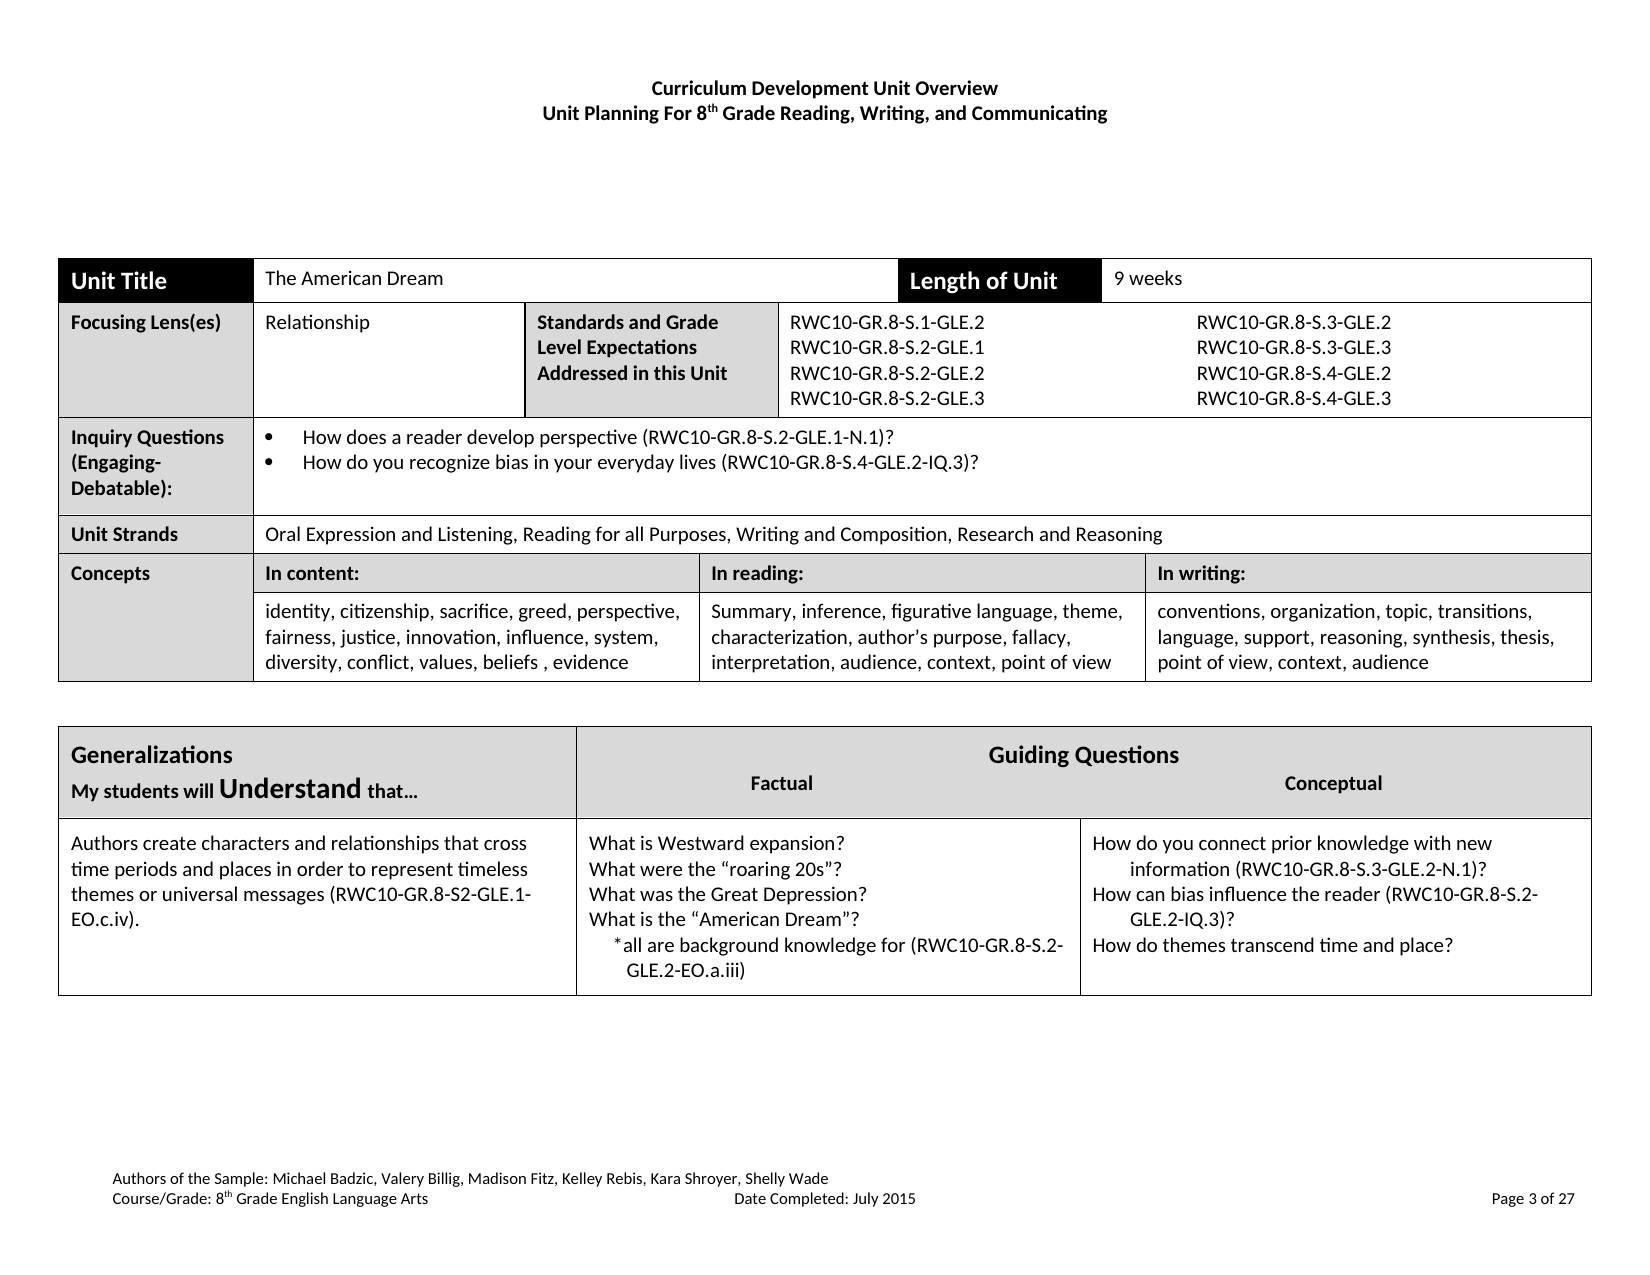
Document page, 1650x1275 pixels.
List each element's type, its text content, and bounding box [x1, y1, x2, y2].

table_cell In reading: [700, 554, 1145, 592]
table_cell Concepts [59, 554, 253, 681]
table_cell What is Westward expansion? What were the “roaring 20s”? What was the Great Depression? What is the “American Dream”? *all are background knowledge for (RWC10-GR.8-S.2-GLE.2-EO.a.iii) [577, 819, 1080, 995]
table_cell In content: [254, 554, 699, 592]
table_cell Inquiry Questions (Engaging- Debatable): [59, 418, 253, 514]
table_header Length of Unit [899, 259, 1101, 302]
table_cell Relationship [254, 303, 524, 417]
table_cell Oral Expression and Listening, Reading for all Purposes, Writing and Composition, Research and Reasoning [254, 516, 1591, 553]
table_header 9 weeks [1102, 259, 1591, 302]
table_header The American Dream [254, 259, 898, 302]
table_cell In writing: [1146, 554, 1591, 592]
table_cell Unit Strands [59, 516, 253, 553]
table_cell Summary, inference, figurative language, theme, characterization, author’s purpose, fallacy, interpretation, audience, context, point of view [700, 593, 1145, 681]
table_cell conventions, organization, topic, transitions, language, support, reasoning, synthesis, thesis, point of view, context, audience [1146, 593, 1591, 681]
table_cell RWC10-GR.8-S.3-GLE.2 RWC10-GR.8-S.3-GLE.3 RWC10-GR.8-S.4-GLE.2 RWC10-GR.8-S.4-GLE.3 [1185, 303, 1591, 417]
table_cell How do you connect prior knowledge with new information (RWC10-GR.8-S.3-GLE.2-N.1)? How can bias influence the reader (RWC10-GR.8-S.2-GLE.2-IQ.3)? How do themes transcend time and place? [1081, 819, 1591, 995]
table_cell Standards and Grade Level Expectations Addressed in this Unit [526, 303, 778, 417]
table_header Generalizations My students will Understand that… [59, 727, 576, 817]
table_header Guiding Questions Factual Conceptual [577, 727, 1591, 817]
table_cell RWC10-GR.8-S.1-GLE.2 RWC10-GR.8-S.2-GLE.1 RWC10-GR.8-S.2-GLE.2 RWC10-GR.8-S.2-GLE.3 [779, 303, 1184, 417]
table_cell identity, citizenship, sacrifice, greed, perspective, fairness, justice, innovation, influence, system, diversity, conflict, values, beliefs , evidence [254, 593, 699, 681]
table_cell How does a reader develop perspective (RWC10-GR.8-S.2-GLE.1-N.1)? How do you recognize bias in your everyday lives (RWC10-GR.8-S.4-GLE.2-IQ.3)? [254, 418, 1591, 514]
table_cell Authors create characters and relationships that cross time periods and places in order to represent timeless themes or universal messages (RWC10-GR.8-S2-GLE.1-EO.c.iv). [59, 819, 576, 995]
table_cell Focusing Lens(es) [59, 303, 253, 417]
table_header Unit Title [59, 259, 253, 302]
